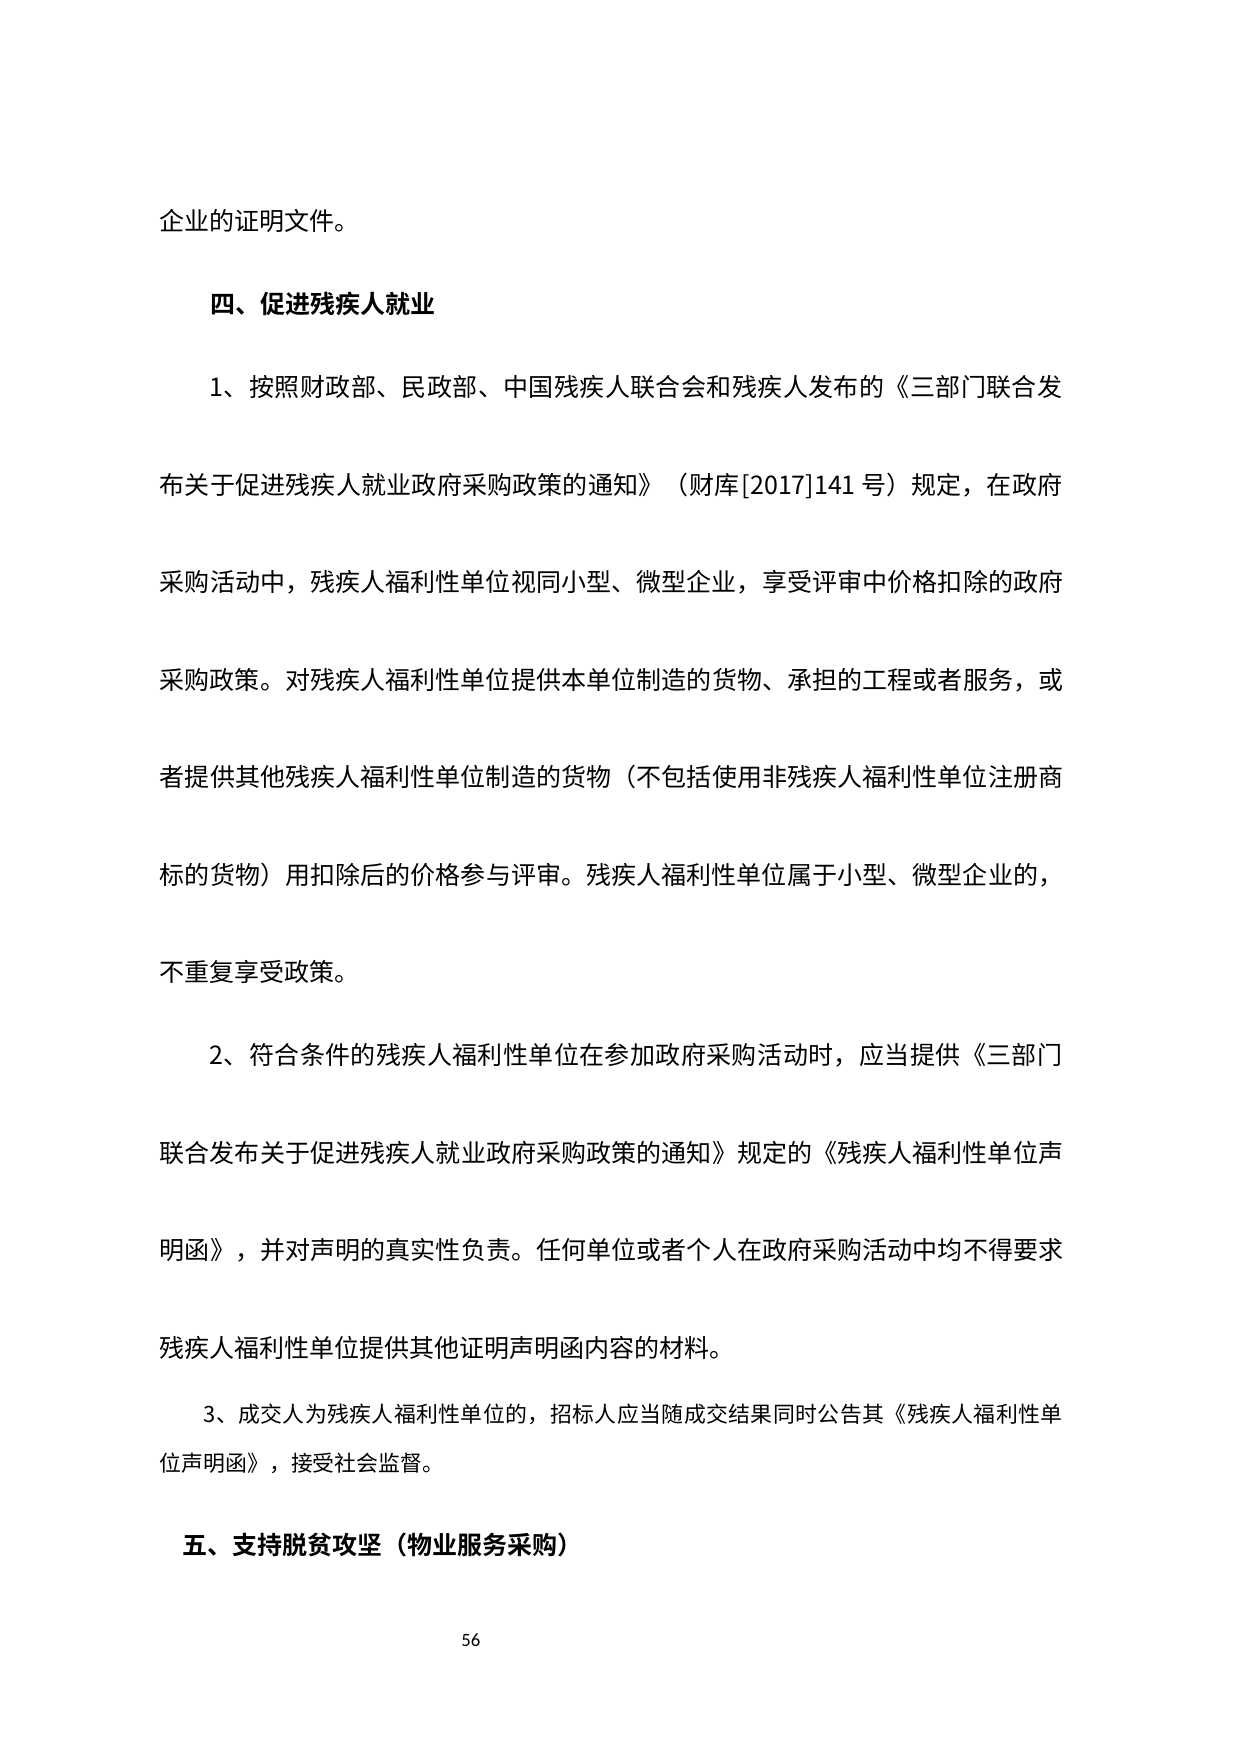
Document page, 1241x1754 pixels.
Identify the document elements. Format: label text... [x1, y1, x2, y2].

text 1、按照财政部、民政部、中国残疾人联合会和残疾人发布的《三部门联合发布关于促进残疾人就业政府采购政策的通知》（财库[2017]141号）规定，在政府采购活动中，残疾人福利性单位视同小型、微型企业，享受评审中价格扣除的政府采购政策。对残疾人福利性单位提供本单位制造的货物、承担的工程或者服务，或者提供其他残疾人福利性单位制造的货物（不包括使用非残疾人福利性单位注册商标的货物）用扣除后的价格参与评审。残疾人福利性单位属于小型、微型企业的，不重复享受政策。 [159, 353, 1063, 1003]
text 四、促进残疾人就业 [159, 270, 1063, 335]
text 2、符合条件的残疾人福利性单位在参加政府采购活动时，应当提供《三部门联合发布关于促进残疾人就业政府采购政策的通知》规定的《残疾人福利性单位声明函》，并对声明的真实性负责。任何单位或者个人在政府采购活动中均不得要求残疾人福利性单位提供其他证明声明函内容的材料。 [159, 1021, 1063, 1379]
text 3、成交人为残疾人福利性单位的，招标人应当随成交结果同时公告其《残疾人福利性单位声明函》，接受社会监督。 五、支持脱贫攻坚（物业服务采购） [159, 1397, 1063, 1576]
